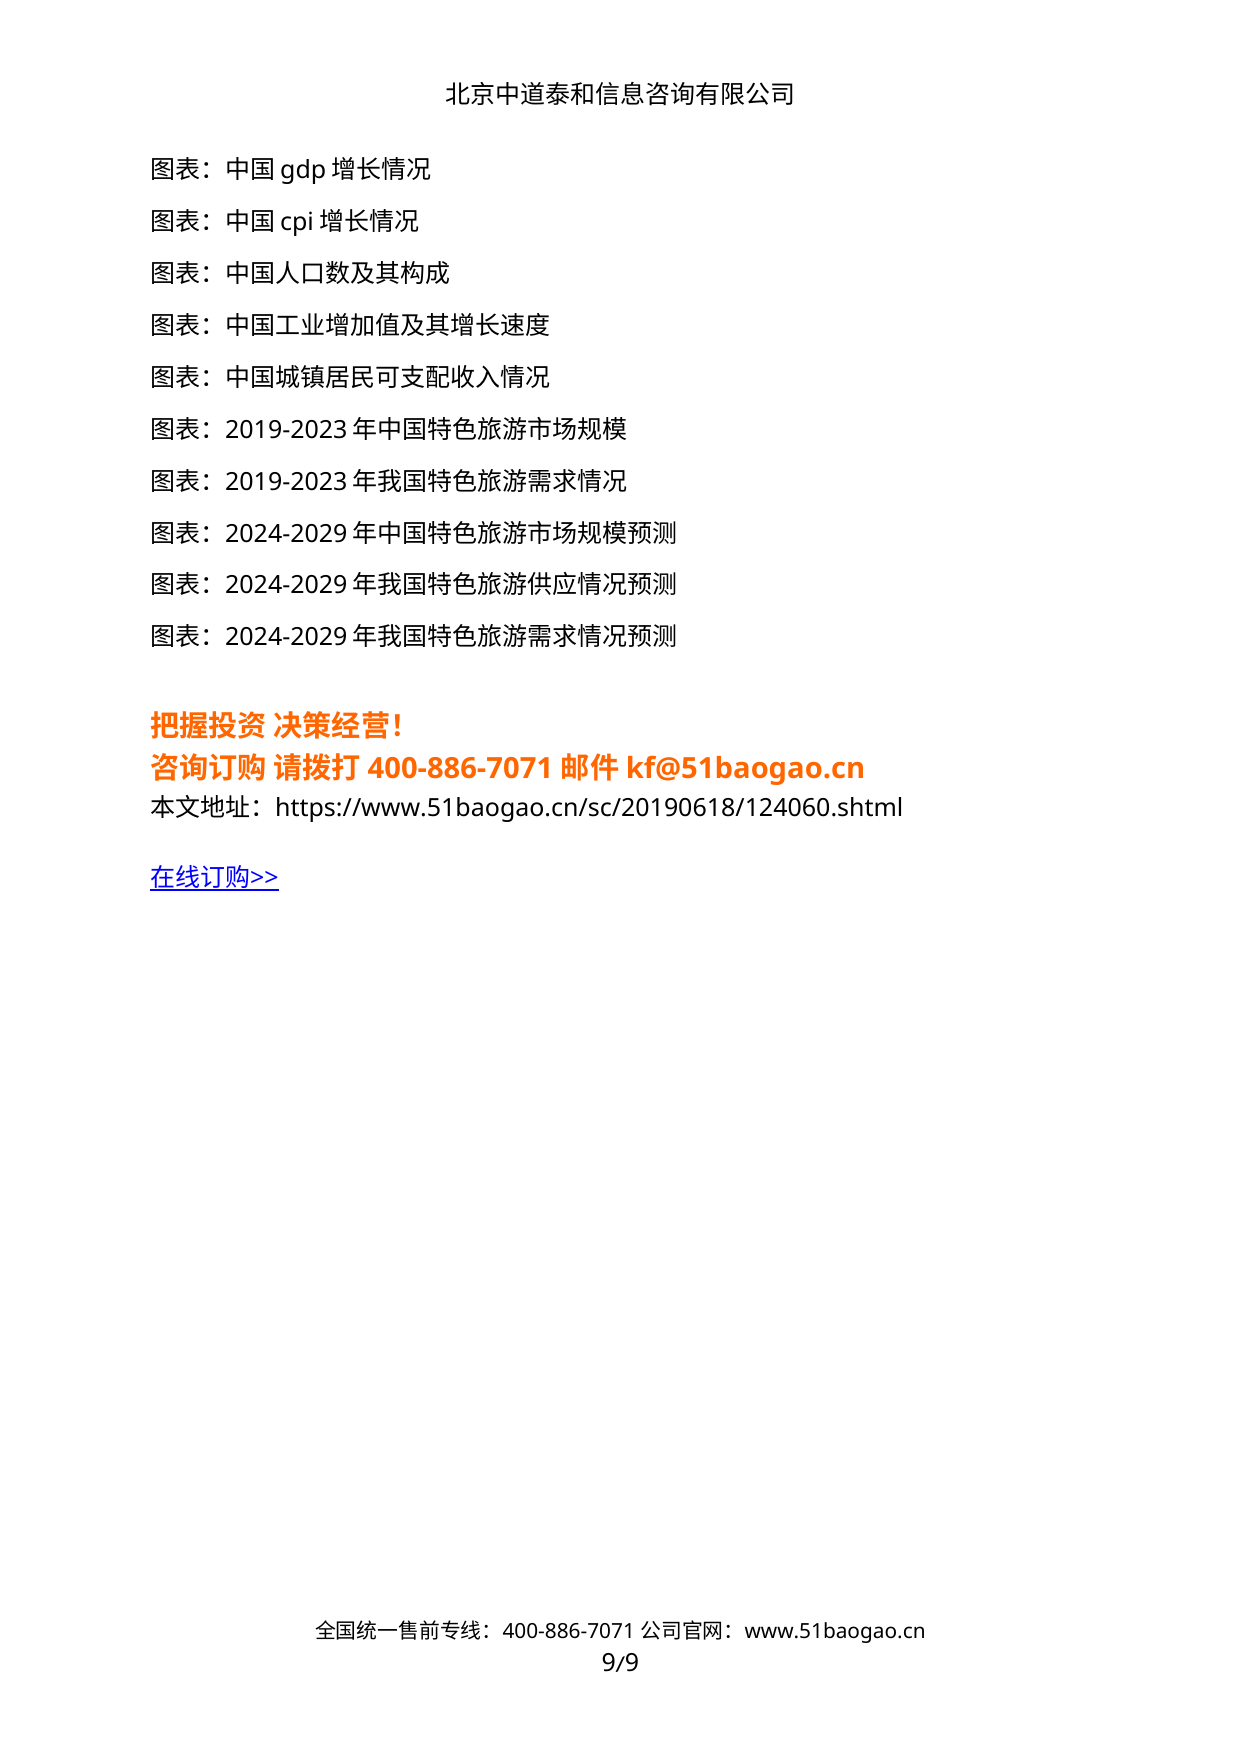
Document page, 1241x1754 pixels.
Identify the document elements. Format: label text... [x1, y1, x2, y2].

text 在线订购>> [150, 824, 1090, 894]
text 图表：2024-2029年我国特色旅游需求情况预测 [150, 617, 1090, 653]
text 图表：2019-2023年我国特色旅游需求情况 [150, 461, 1090, 497]
text 图表：2019-2023年中国特色旅游市场规模 [150, 409, 1090, 446]
text 图表：中国人口数及其构成 [150, 254, 1090, 290]
text 图表：2024-2029年我国特色旅游供应情况预测 [150, 565, 1090, 601]
text 图表：中国cpi增长情况 [150, 202, 1090, 238]
text 图表：中国工业增加值及其增长速度 [150, 306, 1090, 342]
text 把握投资 决策经营！咨询订购 请拨打 400-886-7071 邮件 kf@51baogao.cn本文地址：https://www.51baogao.cn/sc/20190618/124060.shtml [150, 669, 1090, 824]
text 图表：中国城镇居民可支配收入情况 [150, 357, 1090, 394]
text 图表：2024-2029年中国特色旅游市场规模预测 [150, 513, 1090, 549]
text 图表：中国gdp增长情况 [150, 150, 1090, 186]
